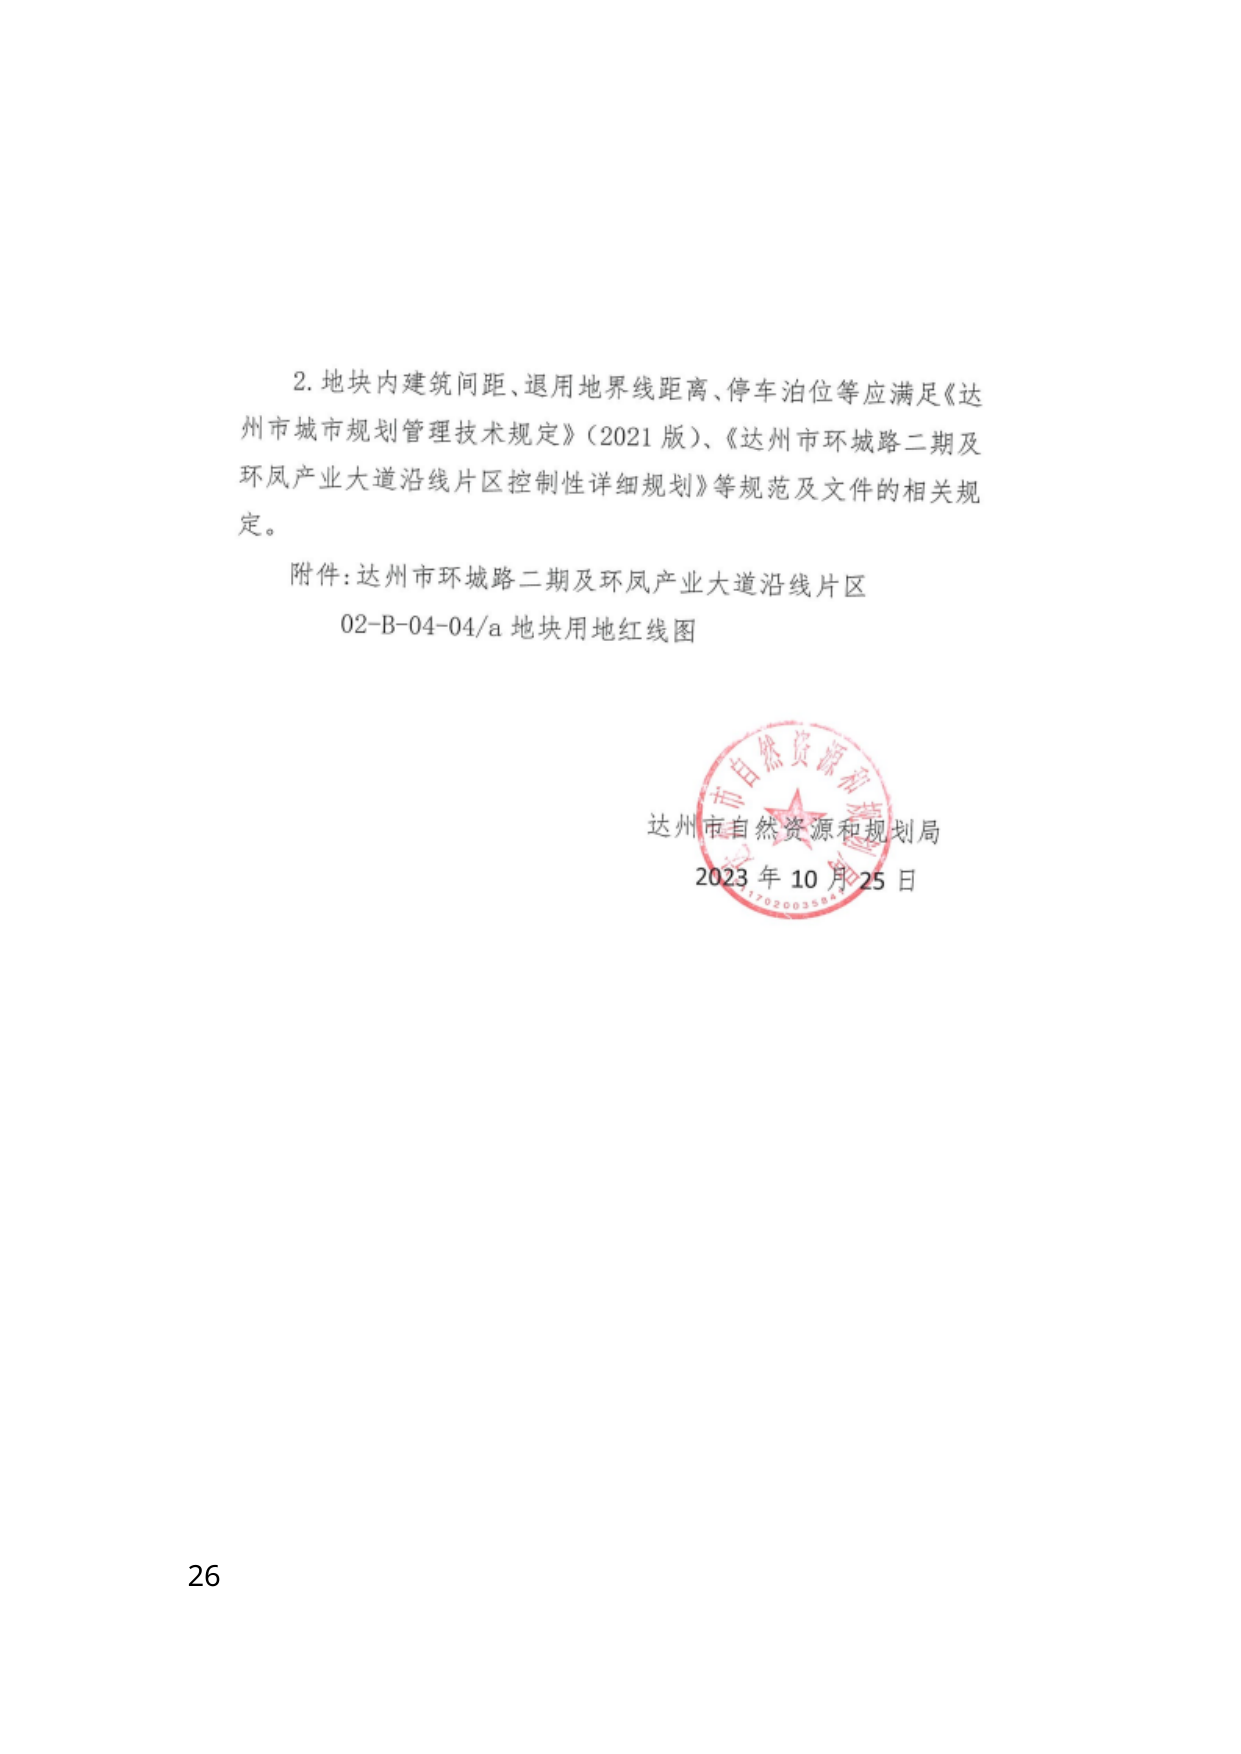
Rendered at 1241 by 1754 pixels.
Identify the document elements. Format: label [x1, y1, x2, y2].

picture [165, 245, 1075, 1098]
